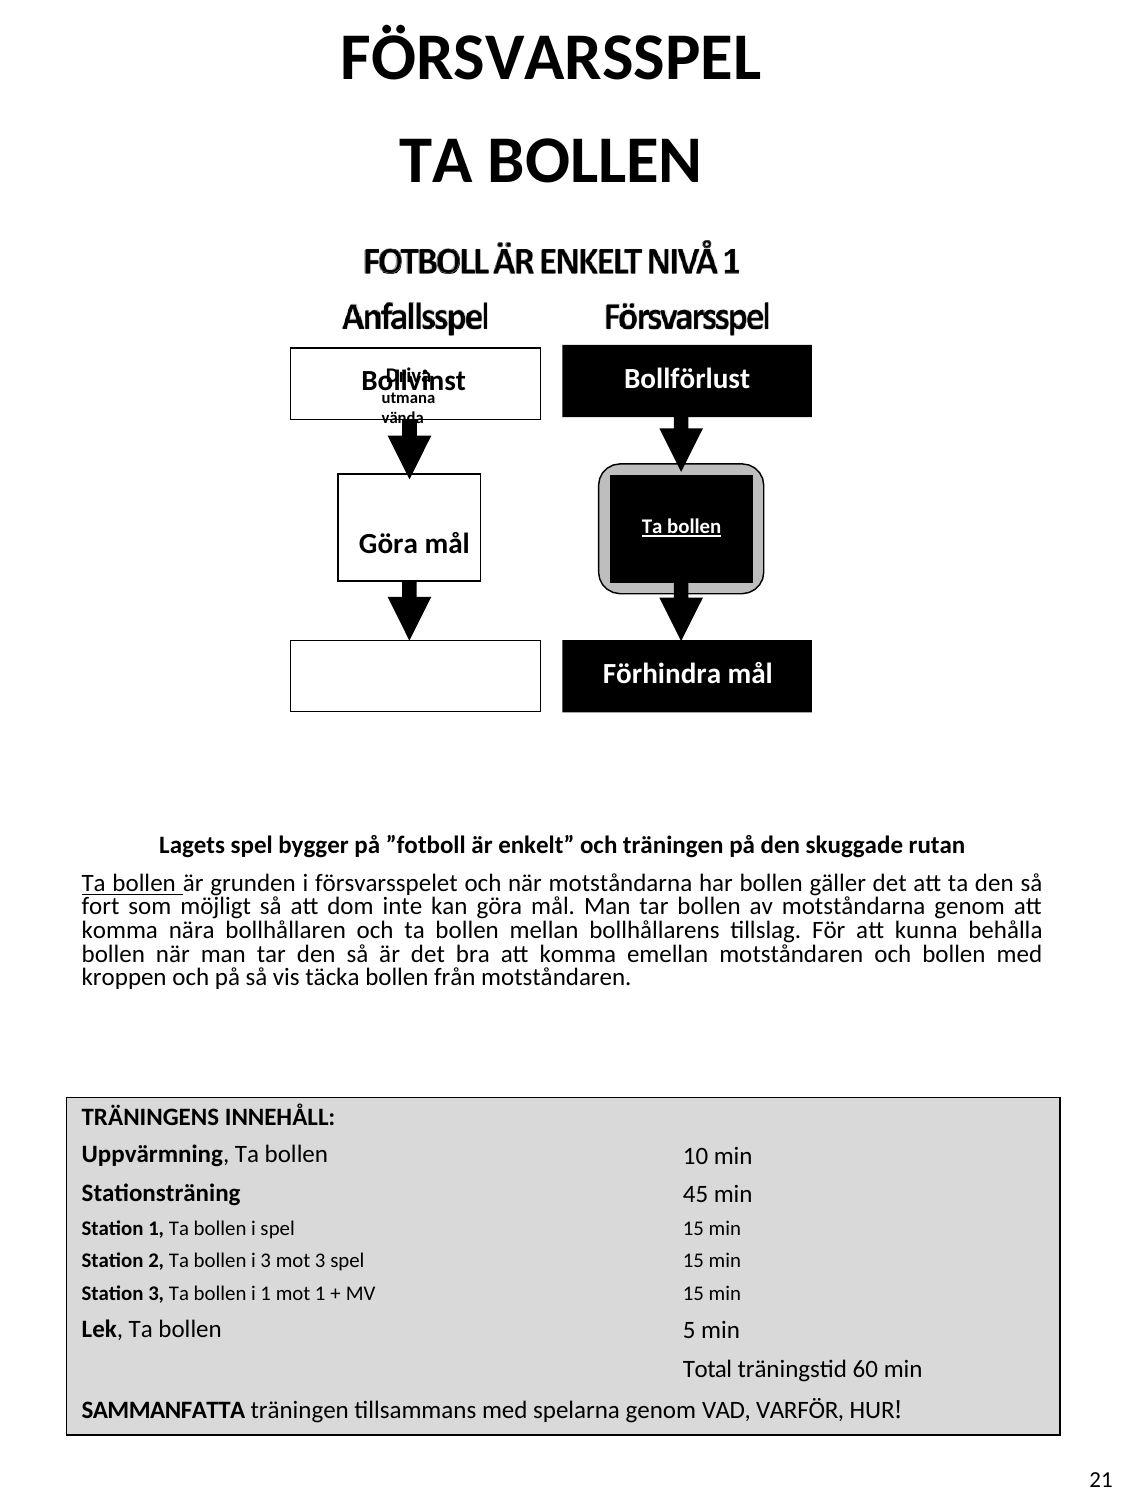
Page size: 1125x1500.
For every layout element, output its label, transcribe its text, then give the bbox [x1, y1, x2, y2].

picture [364, 240, 740, 274]
subtitle FÖRSVARSSPEL [68, 17, 1034, 95]
text Ta bollen är grunden i försvarsspelet och när motståndarna har bollen gäller det att ta den så fort som möjligt så att dom inte kan göra mål. Man tar bollen av motståndarna genom att komma nära bollhållaren och ta bollen mellan bollhållarens tillslag. För att kunna behålla bollen när man tar den så är det bra att komma emellan motståndaren och bollen med kroppen och på så vis täcka bollen från motståndaren. [81, 873, 1044, 992]
picture [605, 302, 769, 336]
text TA BOLLEN [68, 118, 1034, 199]
subtitle Lagets spel bygger på ”fotboll är enkelt” och träningen på den skuggade rutan [159, 829, 1117, 859]
picture [341, 302, 488, 336]
